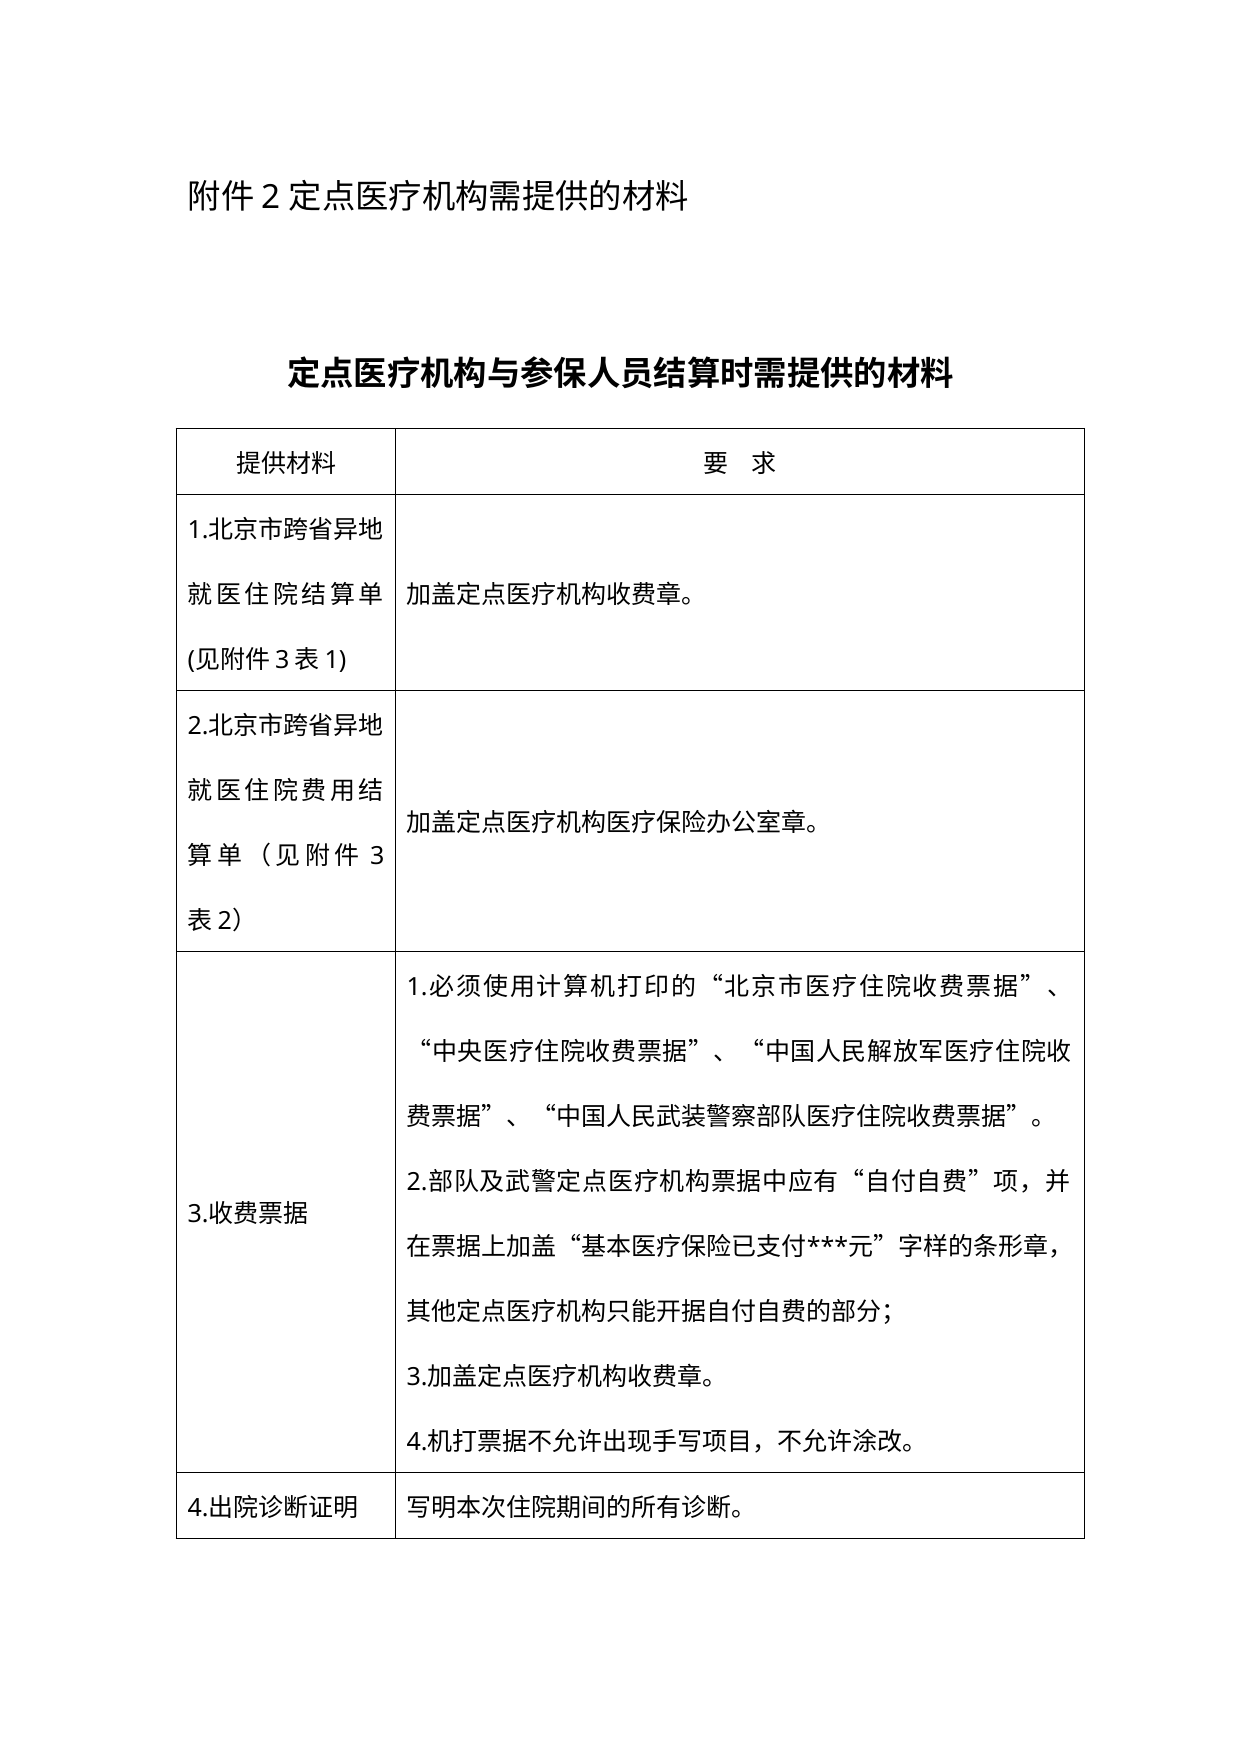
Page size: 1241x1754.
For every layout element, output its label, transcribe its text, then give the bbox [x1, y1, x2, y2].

table_cell 写明本次住院期间的所有诊断。 [396, 1473, 1084, 1538]
table_cell 1.北京市跨省异地就医住院结算单(见附件3表1) [177, 495, 395, 690]
table_cell 1.必须使用计算机打印的“北京市医疗住院收费票据”、“中央医疗住院收费票据”、“中国人民解放军医疗住院收费票据”、“中国人民武装警察部队医疗住院收费票据”。 2.部队及武警定点医疗机构票据中应有“自付自费”项，并在票据上加盖“基本医疗保险已支付***元”字样的条形章，其他定点医疗机构只能开据自付自费的部分； 3.加盖定点医疗机构收费章。 4.机打票据不允许出现手写项目，不允许涂改。 [396, 952, 1084, 1472]
table_header 提供材料 [177, 429, 395, 494]
text 定点医疗机构与参保人员结算时需提供的材料 [187, 339, 1053, 404]
text 附件2 定点医疗机构需提供的材料 [187, 162, 1053, 227]
table_cell 3.收费票据 [177, 952, 395, 1472]
table_cell 加盖定点医疗机构收费章。 [396, 495, 1084, 690]
table_header 要 求 [396, 429, 1084, 494]
table_cell 加盖定点医疗机构医疗保险办公室章。 [396, 691, 1084, 951]
table_cell 2.北京市跨省异地就医住院费用结算单（见附件3表2） [177, 691, 395, 951]
table_cell 4.出院诊断证明 [177, 1473, 395, 1538]
